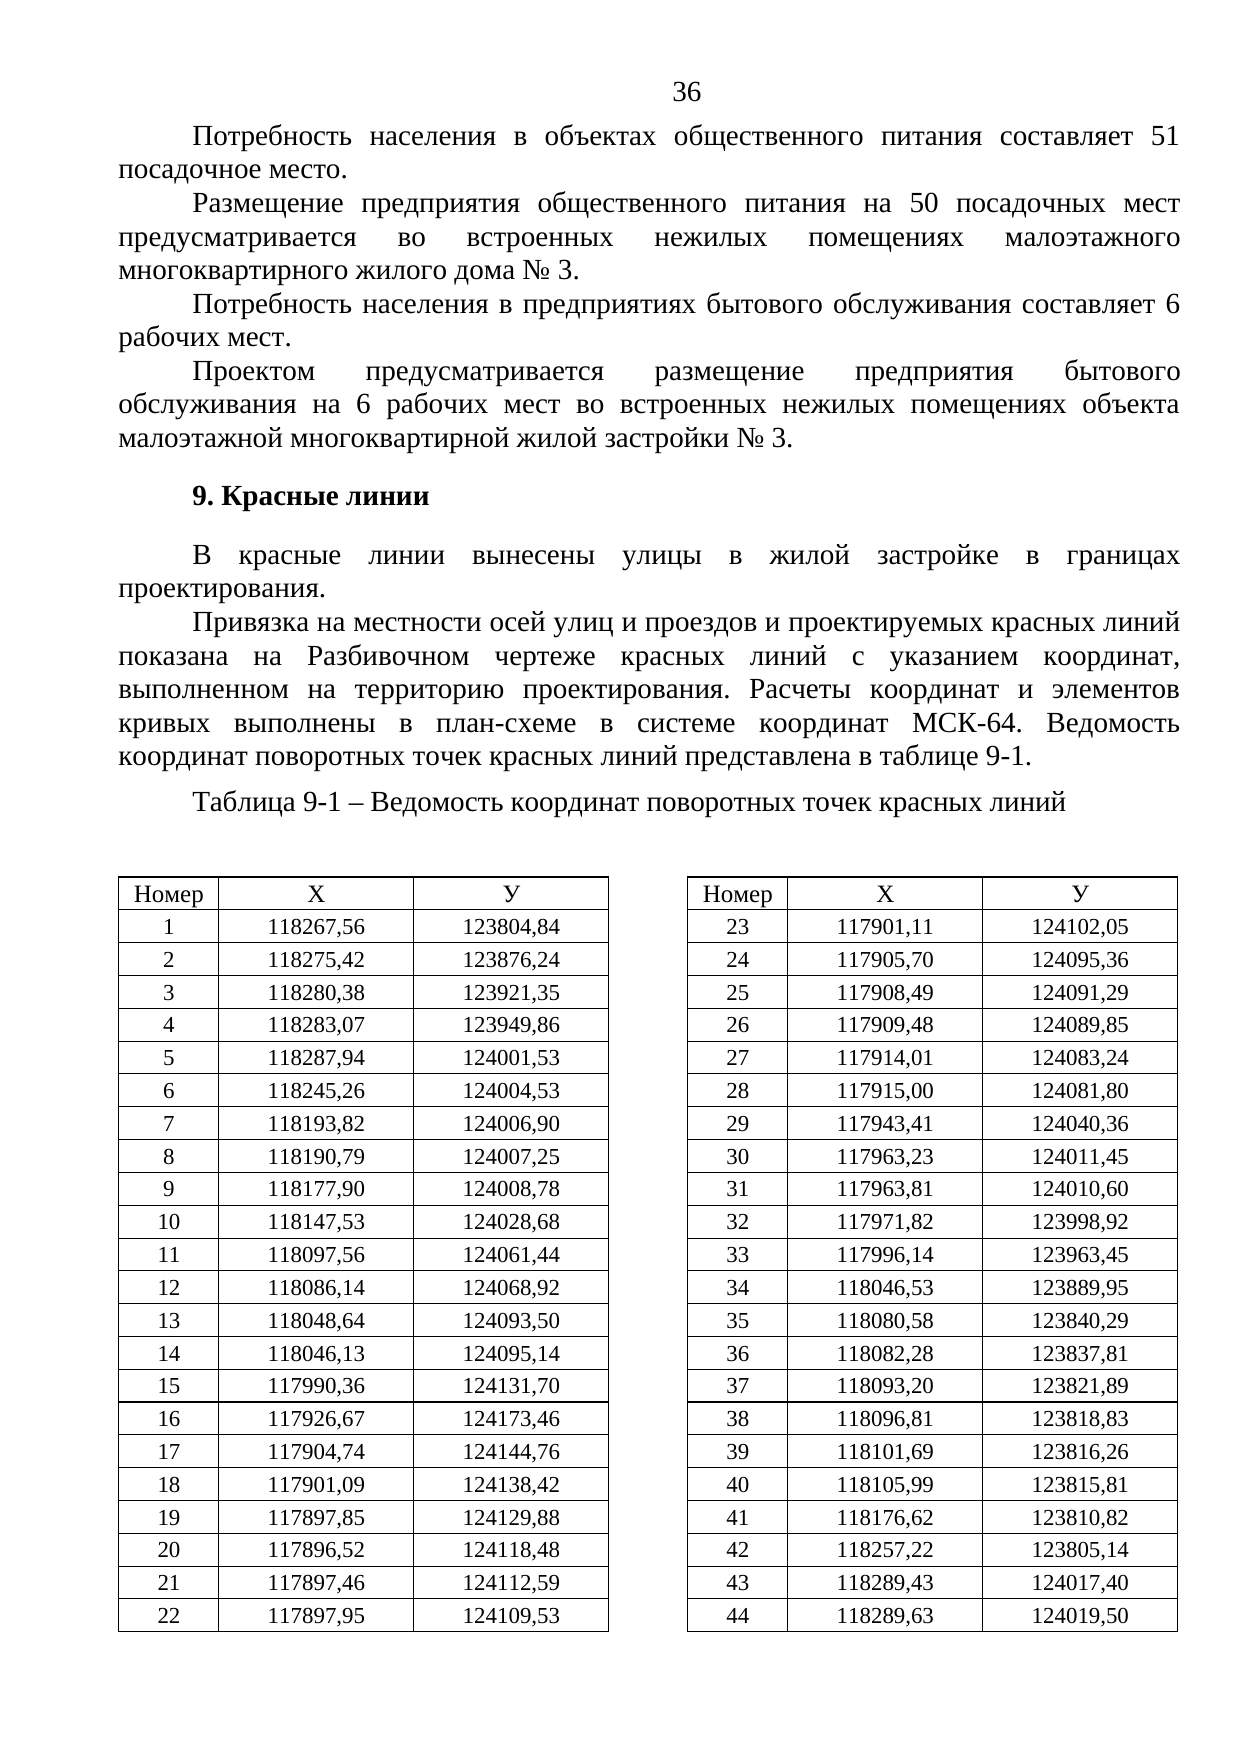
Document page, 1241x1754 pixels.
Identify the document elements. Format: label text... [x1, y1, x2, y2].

table_cell 23 [688, 910, 787, 942]
text Таблица 9-1 – Ведомость координат поворотных точек красных линий [118, 784, 1181, 818]
table_cell 118176,62 [788, 1501, 982, 1533]
table_cell 117904,74 [219, 1435, 413, 1467]
table_cell 118257,22 [788, 1534, 982, 1566]
table_cell 117905,70 [788, 943, 982, 975]
table_cell 124138,42 [414, 1468, 608, 1500]
table_cell 124040,36 [983, 1107, 1177, 1139]
table_cell 3 [119, 976, 218, 1008]
table_cell 124019,50 [983, 1599, 1177, 1631]
table_cell 123821,89 [983, 1370, 1177, 1401]
table_cell 40 [688, 1468, 787, 1500]
table_cell 39 [688, 1435, 787, 1467]
table_cell 19 [119, 1501, 218, 1533]
table_cell 124118,48 [414, 1534, 608, 1566]
table_cell 123998,92 [983, 1206, 1177, 1237]
table_cell 124093,50 [414, 1304, 608, 1336]
table_cell 25 [688, 976, 787, 1008]
table_cell 117901,09 [219, 1468, 413, 1500]
table_cell 124081,80 [983, 1074, 1177, 1106]
text В красные линии вынесены улицы в жилой застройке в границах проектирования. [118, 537, 1181, 604]
table_cell 124061,44 [414, 1239, 608, 1270]
table_cell 16 [119, 1403, 218, 1434]
table_cell 124129,88 [414, 1501, 608, 1533]
table_cell 17 [119, 1435, 218, 1467]
text Потребность населения в предприятиях бытового обслуживания составляет 6 рабочих мест. [118, 286, 1181, 353]
table_cell 117996,14 [788, 1239, 982, 1270]
table_cell 117901,11 [788, 910, 982, 942]
table_cell 117963,81 [788, 1173, 982, 1204]
table_cell 32 [688, 1206, 787, 1237]
table_cell 124112,59 [414, 1567, 608, 1598]
table_header Номер [688, 878, 787, 909]
table_cell 124028,68 [414, 1206, 608, 1237]
table_cell 123815,81 [983, 1468, 1177, 1500]
table_cell 11 [119, 1239, 218, 1270]
table_cell 118046,53 [788, 1271, 982, 1303]
table_cell 118193,82 [219, 1107, 413, 1139]
table_cell 14 [119, 1337, 218, 1369]
table_cell 124095,14 [414, 1337, 608, 1369]
table_cell 18 [119, 1468, 218, 1500]
table_cell 43 [688, 1567, 787, 1598]
table_cell 118267,56 [219, 910, 413, 942]
table_cell 124102,05 [983, 910, 1177, 942]
table_cell 35 [688, 1304, 787, 1336]
table_cell 124173,46 [414, 1403, 608, 1434]
table_cell 29 [688, 1107, 787, 1139]
table_cell 123840,29 [983, 1304, 1177, 1336]
table_cell 124068,92 [414, 1271, 608, 1303]
table_cell 117971,82 [788, 1206, 982, 1237]
table_header Номер [119, 878, 218, 909]
table_cell 124007,25 [414, 1140, 608, 1172]
table_header Х [788, 878, 982, 909]
table_header У [414, 878, 608, 909]
table_cell 124017,40 [983, 1567, 1177, 1598]
text Проектом предусматривается размещение предприятия бытового обслуживания на 6 рабочих мест во встроенных нежилых помещениях объекта малоэтажной многоквартирной жилой застройки № 3. [118, 353, 1181, 453]
table_cell 124083,24 [983, 1042, 1177, 1073]
table_cell 124011,45 [983, 1140, 1177, 1172]
table_cell 124006,90 [414, 1107, 608, 1139]
table_cell 118280,38 [219, 976, 413, 1008]
table_cell 124008,78 [414, 1173, 608, 1204]
table_cell 33 [688, 1239, 787, 1270]
table_cell 118086,14 [219, 1271, 413, 1303]
table_cell 123921,35 [414, 976, 608, 1008]
text Потребность населения в объектах общественного питания составляет 51 посадочное место. [118, 118, 1181, 185]
table_cell 118283,07 [219, 1009, 413, 1041]
table_cell 118080,58 [788, 1304, 982, 1336]
table_cell 41 [688, 1501, 787, 1533]
table_cell 118097,56 [219, 1239, 413, 1270]
table_cell 6 [119, 1074, 218, 1106]
table_cell 30 [688, 1140, 787, 1172]
table_cell 10 [119, 1206, 218, 1237]
table_cell 124131,70 [414, 1370, 608, 1401]
table_cell 9 [119, 1173, 218, 1204]
table_cell 118105,99 [788, 1468, 982, 1500]
table_cell 117963,23 [788, 1140, 982, 1172]
text Размещение предприятия общественного питания на 50 посадочных мест предусматривается во встроенных нежилых помещениях малоэтажного многоквартирного жилого дома № 3. [118, 185, 1181, 286]
table_cell 118048,64 [219, 1304, 413, 1336]
table_cell 117896,52 [219, 1534, 413, 1566]
table_cell 22 [119, 1599, 218, 1631]
table_cell 31 [688, 1173, 787, 1204]
table_cell 118287,94 [219, 1042, 413, 1073]
table_cell 1 [119, 910, 218, 942]
table_cell 123816,26 [983, 1435, 1177, 1467]
table_header У [983, 878, 1177, 909]
table_cell 36 [688, 1337, 787, 1369]
table_cell 117915,00 [788, 1074, 982, 1106]
table_cell 34 [688, 1271, 787, 1303]
table_cell 123805,14 [983, 1534, 1177, 1566]
table_cell 123889,95 [983, 1271, 1177, 1303]
table_cell 124010,60 [983, 1173, 1177, 1204]
table_cell 117897,46 [219, 1567, 413, 1598]
table_cell 118289,63 [788, 1599, 982, 1631]
table_cell 2 [119, 943, 218, 975]
table_cell 118147,53 [219, 1206, 413, 1237]
table_cell 27 [688, 1042, 787, 1073]
table_cell 118245,26 [219, 1074, 413, 1106]
table_cell 117914,01 [788, 1042, 982, 1073]
table_cell 7 [119, 1107, 218, 1139]
table_cell 117897,85 [219, 1501, 413, 1533]
table_cell 4 [119, 1009, 218, 1041]
table_cell 117897,95 [219, 1599, 413, 1631]
table_cell 118046,13 [219, 1337, 413, 1369]
table_cell 124095,36 [983, 943, 1177, 975]
table_cell 124109,53 [414, 1599, 608, 1631]
table_cell 44 [688, 1599, 787, 1631]
table_cell 117943,41 [788, 1107, 982, 1139]
table_cell 117990,36 [219, 1370, 413, 1401]
table_cell 24 [688, 943, 787, 975]
table_cell 123810,82 [983, 1501, 1177, 1533]
table_cell 15 [119, 1370, 218, 1401]
table_cell 124001,53 [414, 1042, 608, 1073]
table_cell 118082,28 [788, 1337, 982, 1369]
table_cell 118101,69 [788, 1435, 982, 1467]
table_cell 118275,42 [219, 943, 413, 975]
table_cell 117908,49 [788, 976, 982, 1008]
table_cell 124004,53 [414, 1074, 608, 1106]
table_cell 123876,24 [414, 943, 608, 975]
table_cell 8 [119, 1140, 218, 1172]
table_cell 26 [688, 1009, 787, 1041]
table_cell 118289,43 [788, 1567, 982, 1598]
table_cell 21 [119, 1567, 218, 1598]
table_cell 124089,85 [983, 1009, 1177, 1041]
subtitle 9. Красные линии [118, 478, 1181, 512]
table_cell 5 [119, 1042, 218, 1073]
table_cell 38 [688, 1403, 787, 1434]
table_cell 13 [119, 1304, 218, 1336]
table_cell 124091,29 [983, 976, 1177, 1008]
table_cell 28 [688, 1074, 787, 1106]
table_cell 123818,83 [983, 1403, 1177, 1434]
table_cell 37 [688, 1370, 787, 1401]
table_cell 117909,48 [788, 1009, 982, 1041]
table_cell 117926,67 [219, 1403, 413, 1434]
table_cell 123949,86 [414, 1009, 608, 1041]
table_cell 123837,81 [983, 1337, 1177, 1369]
table_cell 118177,90 [219, 1173, 413, 1204]
table_cell 42 [688, 1534, 787, 1566]
table_cell 20 [119, 1534, 218, 1566]
table_cell 118096,81 [788, 1403, 982, 1434]
table_cell 124144,76 [414, 1435, 608, 1467]
table_cell 123804,84 [414, 910, 608, 942]
table_header Х [219, 878, 413, 909]
table_cell 118190,79 [219, 1140, 413, 1172]
table_cell 12 [119, 1271, 218, 1303]
table_cell 118093,20 [788, 1370, 982, 1401]
table_cell 123963,45 [983, 1239, 1177, 1270]
text Привязка на местности осей улиц и проездов и проектируемых красных линий показана на Разбивочном чертеже красных линий с указанием координат, выполненном на территорию проектирования. Расчеты координат и элементов кривых выполнены в план-схеме в системе координат МСК-64. Ведомость координат поворотных точек красных линий представлена в таблице 9-1. [118, 604, 1181, 772]
